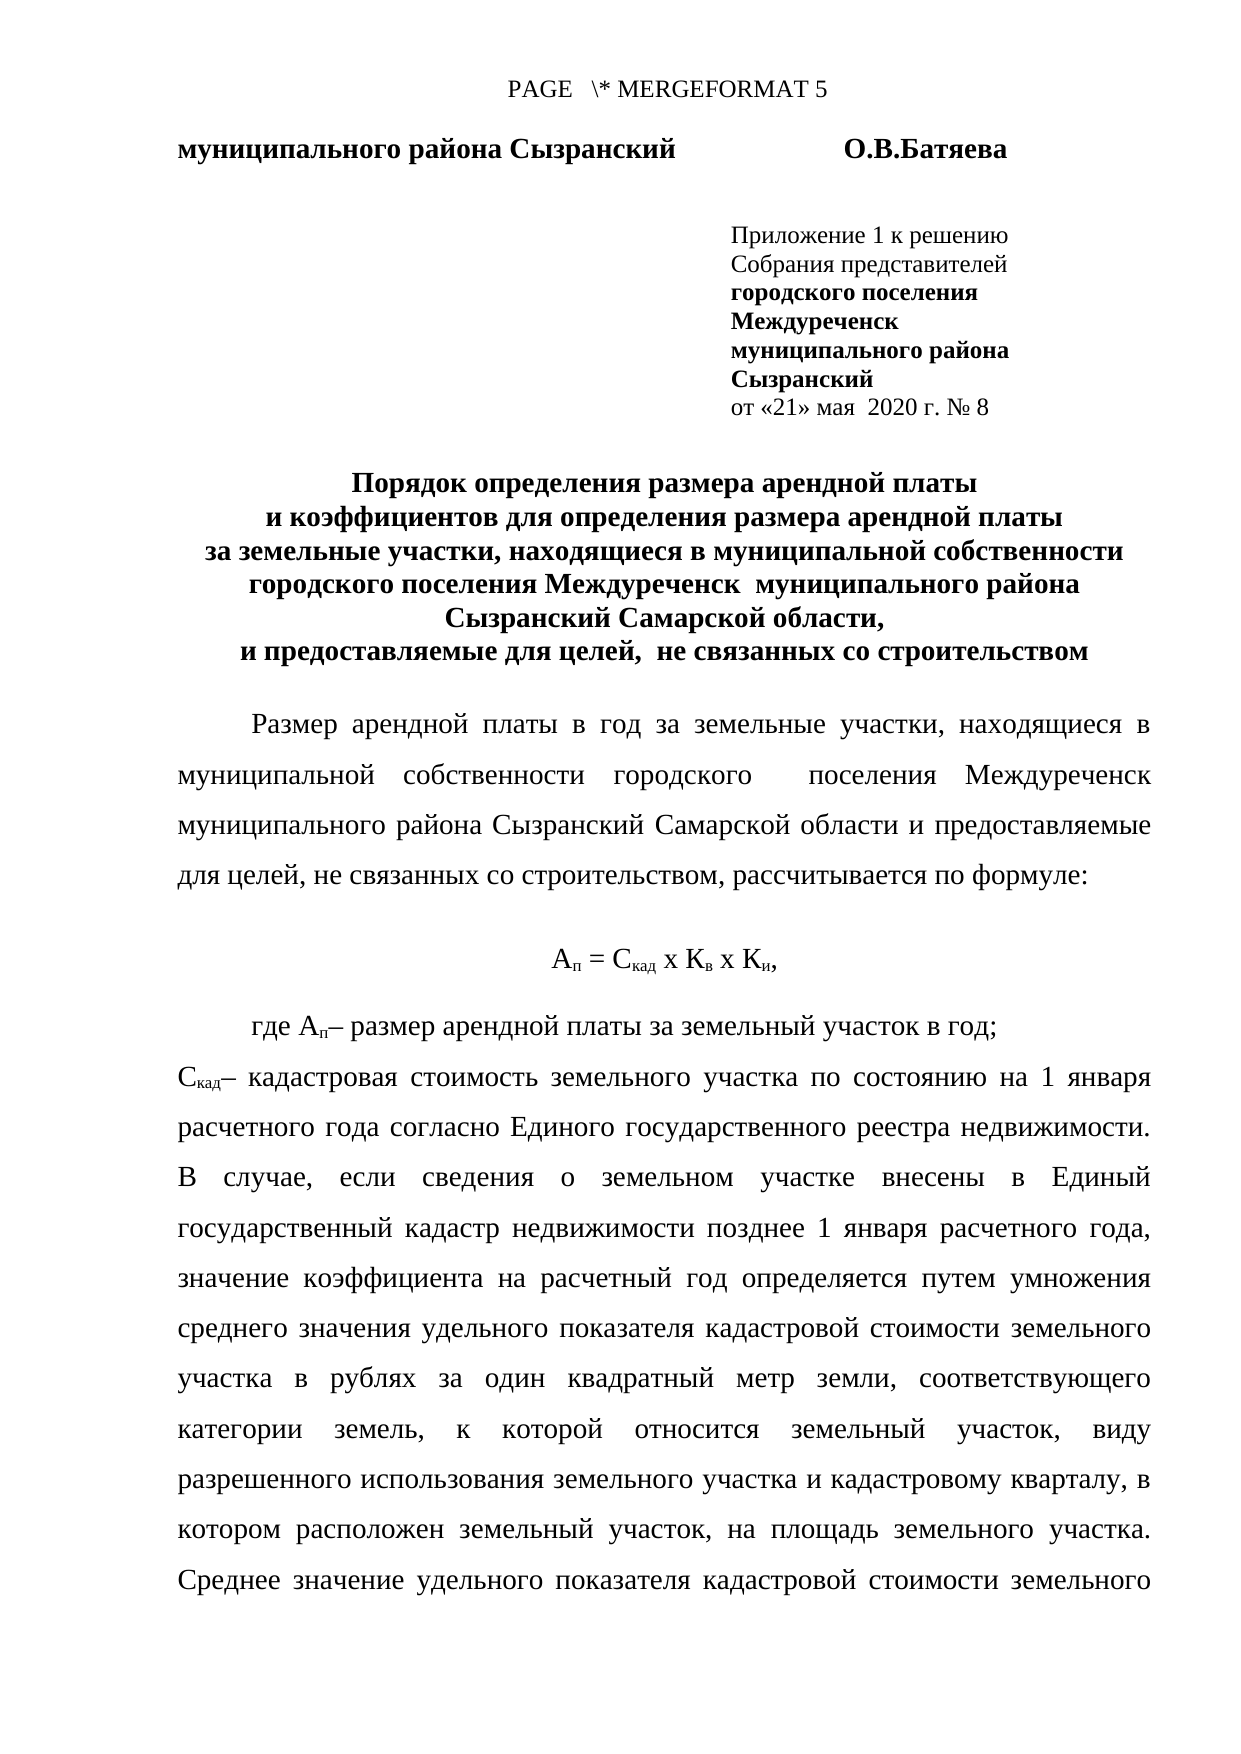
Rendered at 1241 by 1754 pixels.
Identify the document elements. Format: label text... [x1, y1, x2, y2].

text Порядок определения размера арендной платы [177, 466, 1152, 499]
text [177, 1059, 1152, 1595]
text Ап = Скад x Кв x Ки, [177, 941, 1152, 975]
text где Ап– размер арендной платы за земельный участок в год; [177, 1008, 1152, 1042]
text Размер арендной платы в год за земельные участки, находящиеся в муниципальной собственности городского поселения Междуреченск муниципального района Сызранский Самарской области и предоставляемые для целей, не связанных со строительством, рассчитывается по формуле: [177, 707, 1152, 891]
text за земельные участки, находящиеся в муниципальной собственности городского поселения Междуреченск муниципального района Сызранский Самарской области, [177, 533, 1152, 633]
text и коэффициентов для определения размера арендной платы [177, 499, 1152, 533]
text муниципального района Сызранский О.В.Батяева [177, 131, 1115, 165]
table_header Приложение 1 к решению Собрания представителей городского поселения Междуреченск муниципального района Сызранский от «21» мая 2020 г. № 8 [719, 220, 1133, 421]
text и предоставляемые для целей, не связанных со строительством [177, 633, 1152, 667]
